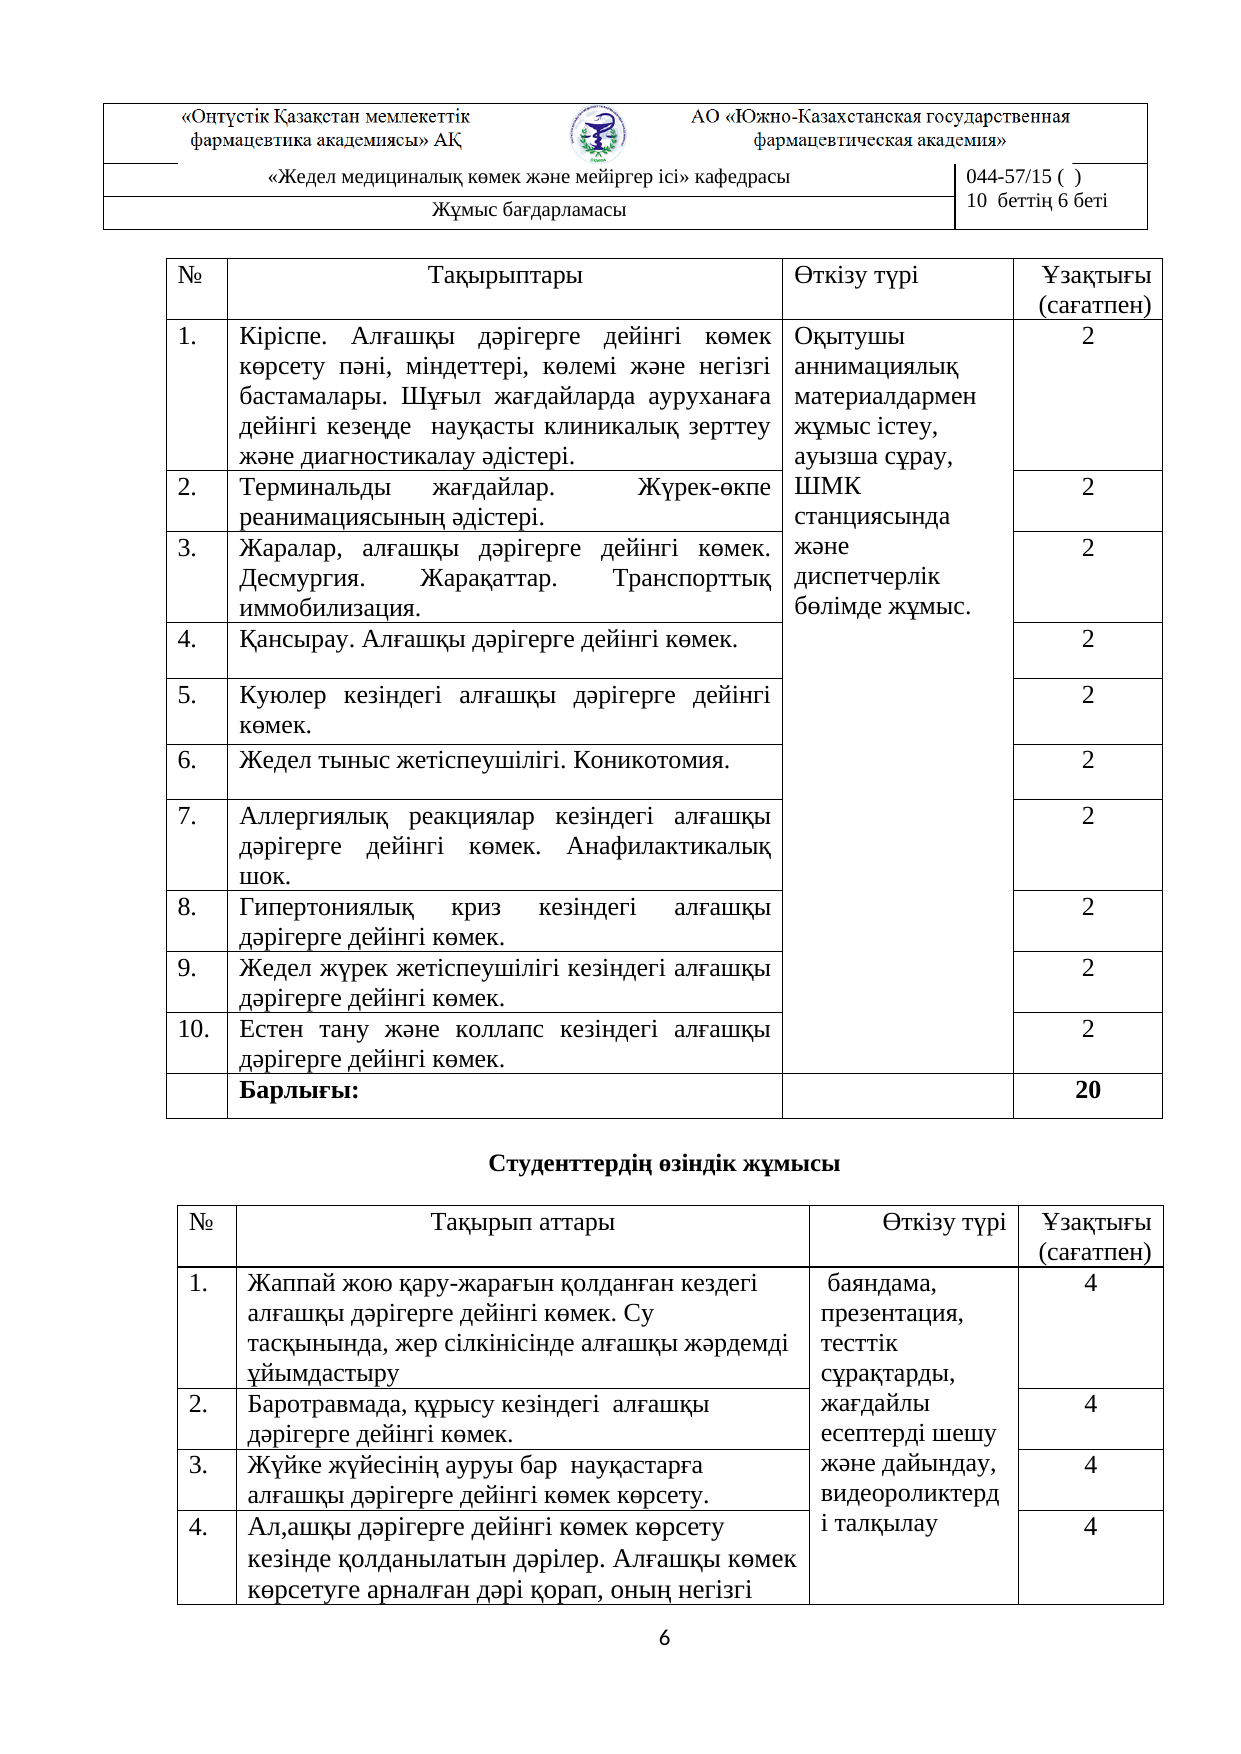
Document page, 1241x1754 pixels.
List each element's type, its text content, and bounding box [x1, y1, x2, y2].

table_header Тақырып аттары [237, 1206, 809, 1266]
table_cell 4 [1019, 1450, 1163, 1509]
table_cell 1. [178, 1268, 236, 1387]
table_cell 9. [167, 952, 227, 1012]
table_cell Терминальды жағдайлар. Жүрек-өкпе реанимациясының әдістері. [228, 471, 782, 531]
table_cell 8. [167, 891, 227, 951]
table_cell 2 [1014, 471, 1162, 531]
table_cell Естен тану және коллапс кезіндегі алғашқы дәрігерге дейінгі көмек. [228, 1013, 782, 1073]
table_cell 4. [167, 623, 227, 678]
table_cell Жедел тыныс жетіспеушілігі. Коникотомия. [228, 745, 782, 799]
table_header Ұзақтығы (сағатпен) [1014, 259, 1162, 319]
table_cell 10. [167, 1013, 227, 1073]
table_cell 3. [178, 1450, 236, 1509]
table_cell Кіріспе. Алғашқы дәрігерге дейінгі көмек көрсету пәні, міндеттері, көлемі және негізгі бастамалары. Шұғыл жағдайларда ауруханаға дейінгі кезеңде науқасты клиникалық зерттеу және диагностикалау әдістері. [228, 320, 782, 470]
table_cell 2 [1014, 623, 1162, 678]
table_header № [178, 1206, 236, 1266]
table_header № [167, 259, 227, 319]
table_header Тақырыптары [228, 259, 782, 319]
table_cell 4 [1019, 1511, 1163, 1604]
text Студенттердің өзіндік жұмысы [177, 1148, 1152, 1177]
table_cell 2 [1014, 745, 1162, 799]
table_cell 2 [1014, 952, 1162, 1012]
table_header Өткізу түрі [810, 1206, 1018, 1266]
table_cell [783, 1074, 1013, 1118]
table_cell Оқытушы аннимациялық материалдармен жұмыс істеу, ауызша сұрау, ШМК станциясында және диспетчерлік бөлімде жұмыс. [783, 320, 1013, 1073]
table_cell 5. [167, 679, 227, 743]
table_cell 2 [1014, 1013, 1162, 1073]
table_cell Гипертониялық криз кезіндегі алғашқы дәрігерге дейінгі көмек. [228, 891, 782, 951]
table_cell баяндама, презентация, тесттік сұрақтарды, жағдайлы есептерді шешу және дайындау, видеороликтерді талқылау Тесттік бақылау Тесттік бақылау [810, 1268, 1018, 1604]
table_cell Қансырау. Алғашқы дәрігерге дейінгі көмек. [228, 623, 782, 678]
table_cell 6. [167, 745, 227, 799]
table_header Ұзақтығы (сағатпен) [1019, 1206, 1163, 1266]
picture [178, 104, 1073, 164]
table_cell Жаралар, алғашқы дәрігерге дейінгі көмек. Десмургия. Жарақаттар. Транспорттық иммобилизация. [228, 532, 782, 622]
table_cell Куюлер кезіндегі алғашқы дәрігерге дейінгі көмек. [228, 679, 782, 743]
table_cell Баротравмада, құрысу кезіндегі алғашқы дәрігерге дейінгі көмек. [237, 1389, 809, 1448]
table_cell 2 [1014, 320, 1162, 470]
table_cell 4 [1019, 1268, 1163, 1387]
table_cell 4 [1019, 1389, 1163, 1448]
table_cell [167, 1074, 227, 1118]
table_cell Аллергиялық реакциялар кезіндегі алғашқы дәрігерге дейінгі көмек. Анафилактикалық шок. [228, 800, 782, 890]
table_header Өткізу түрі [783, 259, 1013, 319]
table_cell 7. [167, 800, 227, 890]
table_cell 1. [167, 320, 227, 470]
table_cell 20 [1014, 1074, 1162, 1118]
table_cell 2 [1014, 532, 1162, 622]
table_cell Жаппай жою қару-жарағын қолданған кездегі алғашқы дәрігерге дейінгі көмек. Су тасқынында, жер сілкінісінде алғашқы жәрдемді ұйымдастыру [237, 1268, 809, 1387]
table_cell 2 [1014, 891, 1162, 951]
table_cell Барлығы: [228, 1074, 782, 1118]
table_cell 2 [1014, 800, 1162, 890]
table_cell 2 [1014, 679, 1162, 743]
table_cell Жедел жүрек жетіспеушілігі кезіндегі алғашқы дәрігерге дейінгі көмек. [228, 952, 782, 1012]
table_cell Жүйке жүйесінің ауруы бар науқастарға алғашқы дәрігерге дейінгі көмек көрсету. [237, 1450, 809, 1509]
table_cell 2. [167, 471, 227, 531]
table_cell 2. [178, 1389, 236, 1448]
table_cell 3. [167, 532, 227, 622]
table_cell 4. [178, 1511, 236, 1604]
